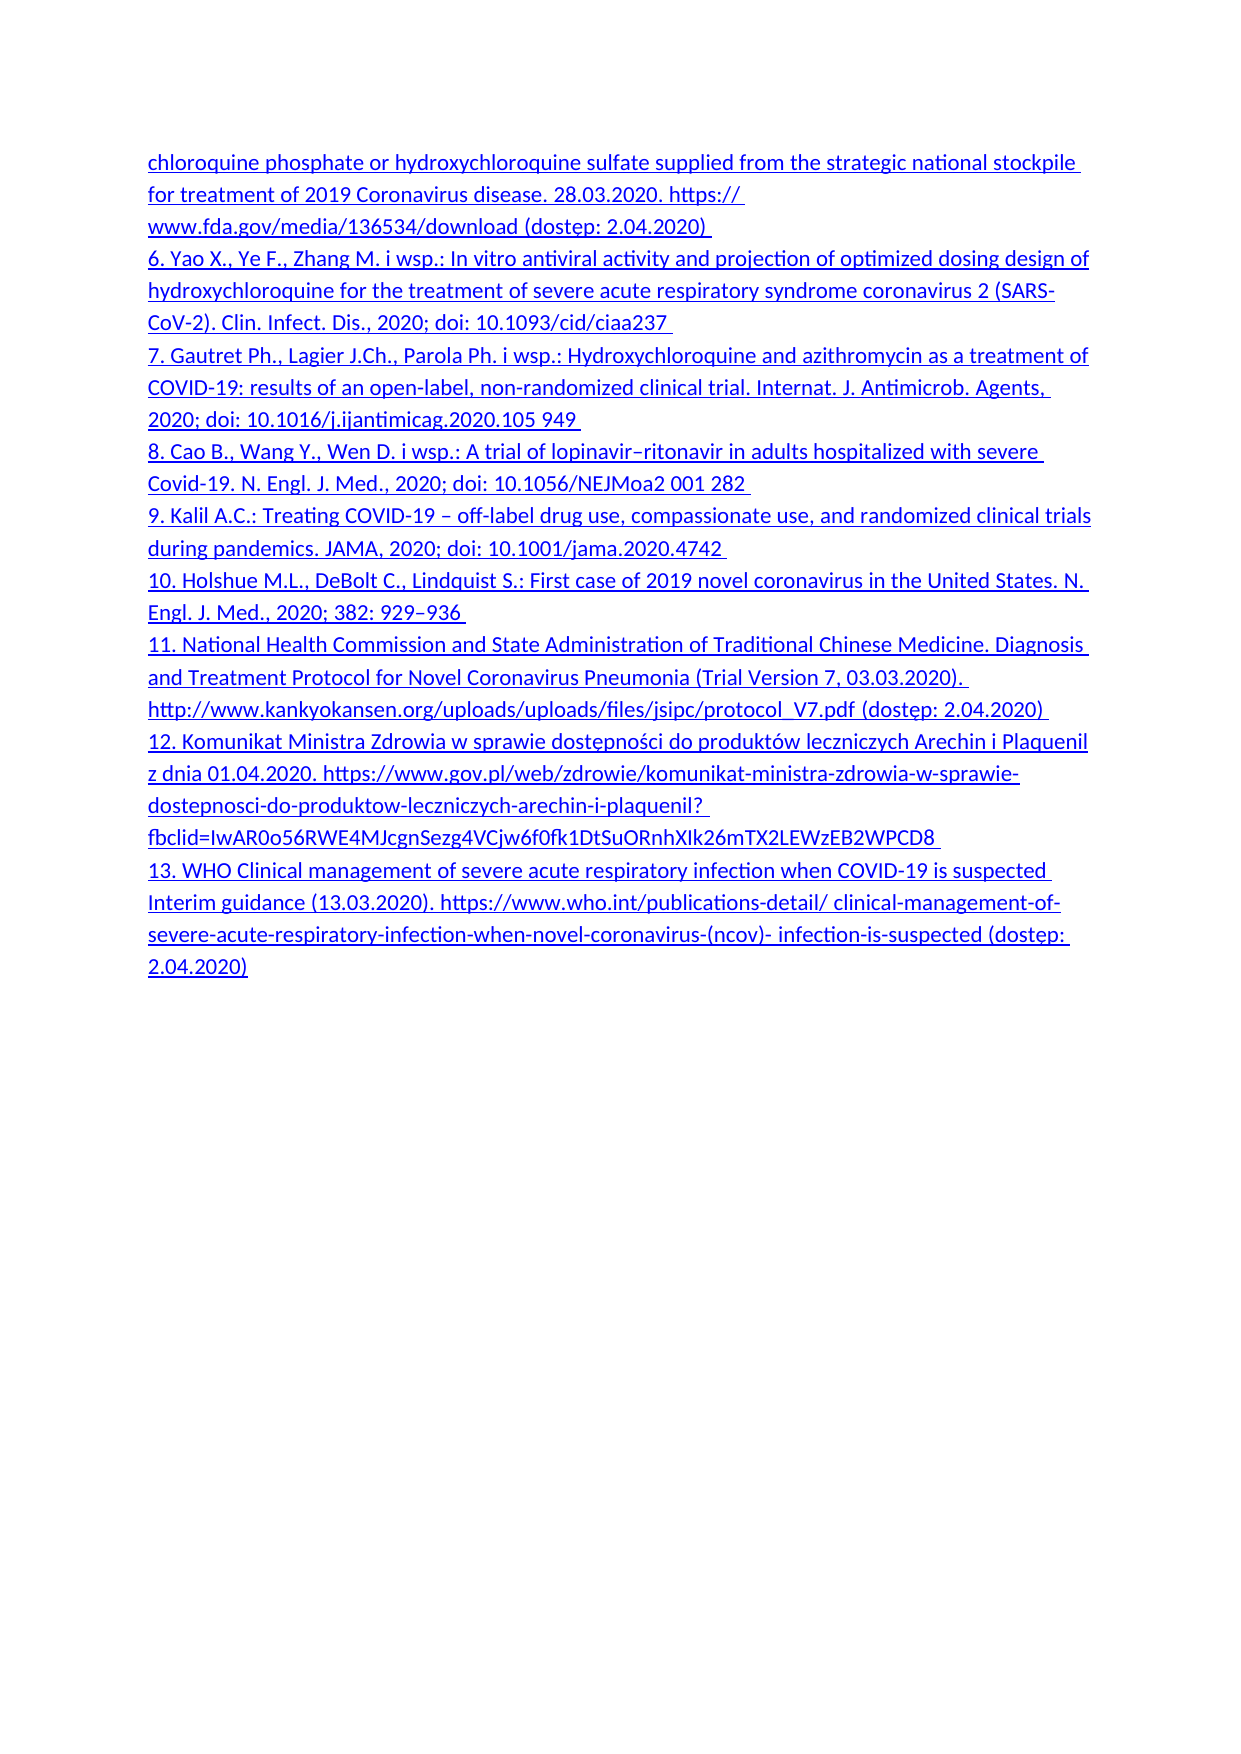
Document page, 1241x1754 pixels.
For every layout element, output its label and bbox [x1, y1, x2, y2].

text [148, 148, 1093, 980]
